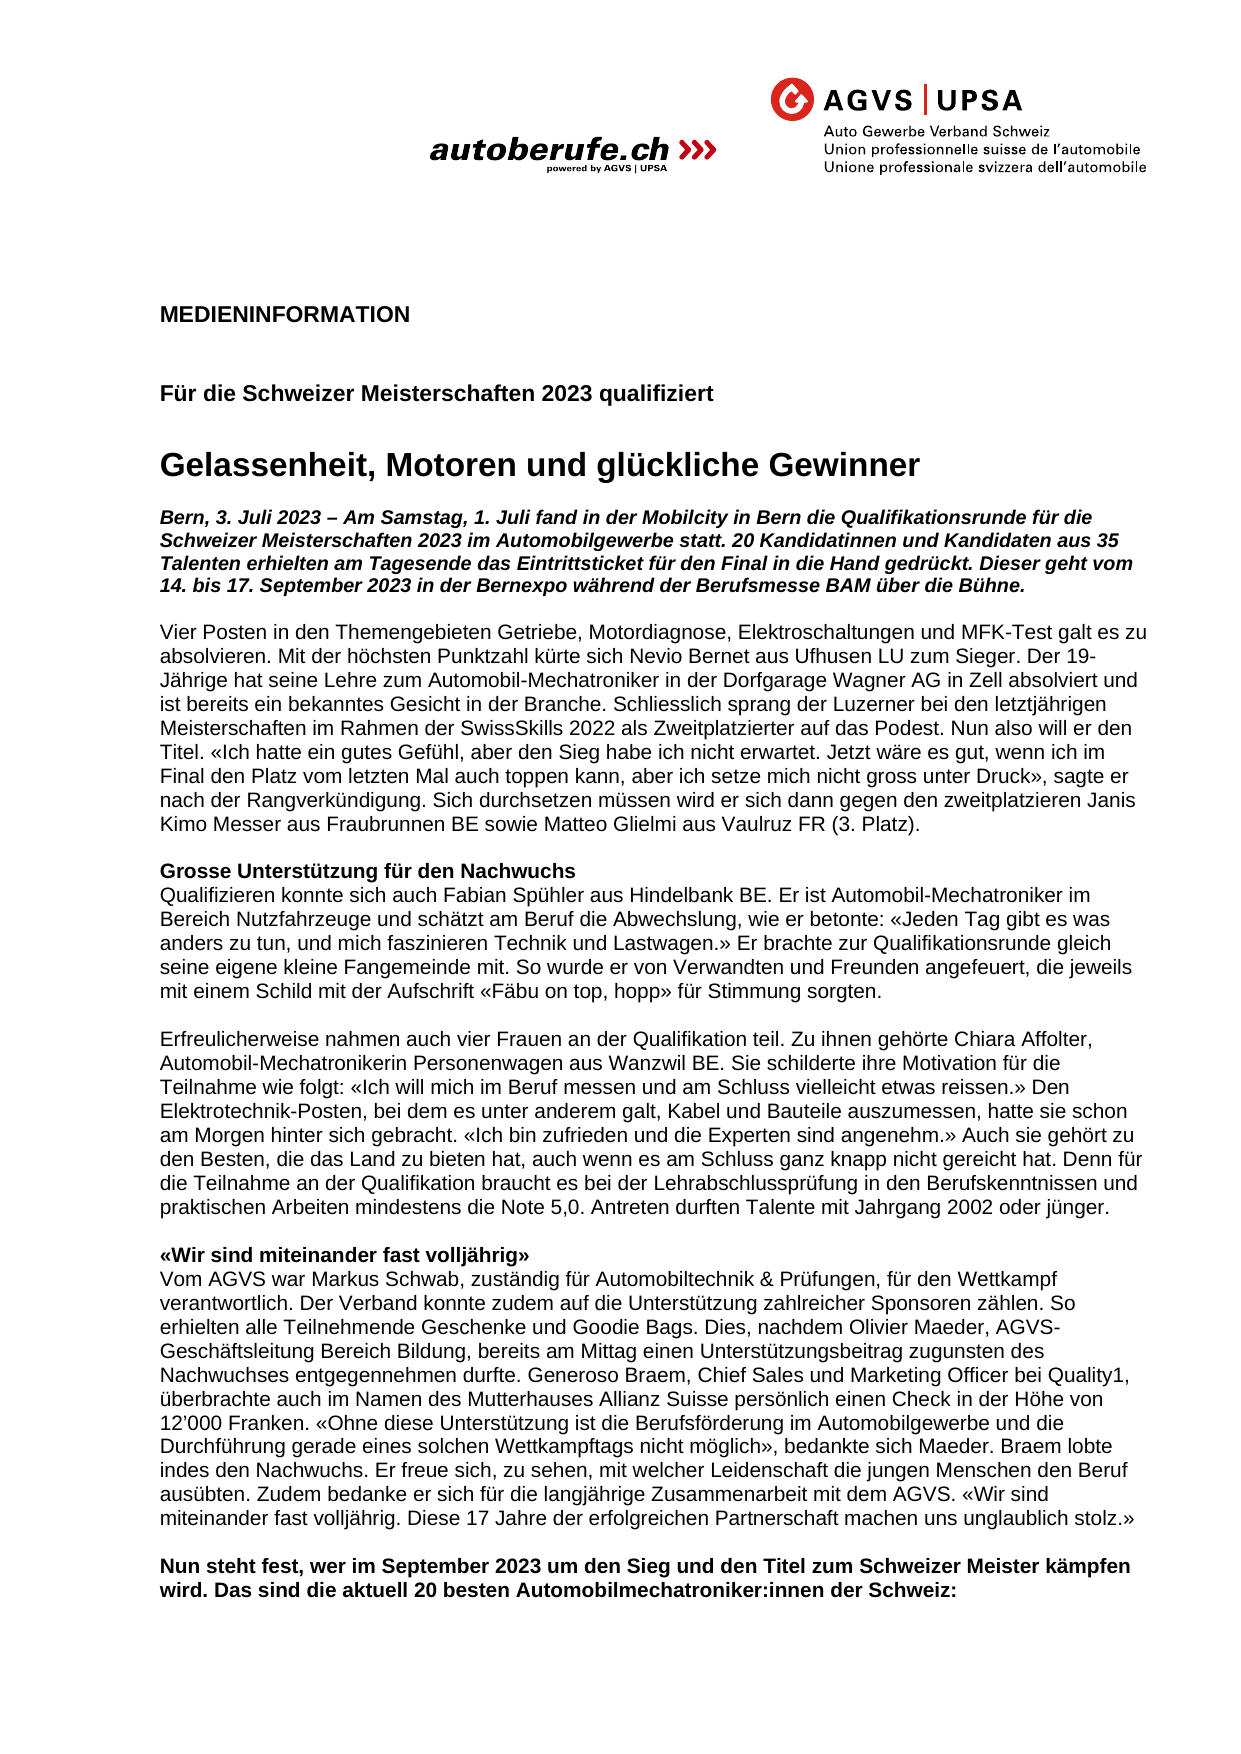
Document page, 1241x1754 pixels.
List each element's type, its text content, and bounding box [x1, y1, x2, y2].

text Vom AGVS war Markus Schwab, zuständig für Automobiltechnik & Prüfungen, für den Wettkampf verantwortlich. Der Verband konnte zudem auf die Unterstützung zahlreicher Sponsoren zählen. So erhielten alle Teilnehmende Geschenke und Goodie Bags. Dies, nachdem Olivier Maeder, AGVS-Geschäftsleitung Bereich Bildung, bereits am Mittag einen Unterstützungsbeitrag zugunsten des Nachwuchses entgegennehmen durfte. Generoso Braem, Chief Sales und Marketing Officer bei Quality1, überbrachte auch im Namen des Mutterhauses Allianz Suisse persönlich einen Check in der Höhe von 12’000 Franken. «Ohne diese Unterstützung ist die Berufsförderung im Automobilgewerbe und die Durchführung gerade eines solchen Wettkampftags nicht möglich», bedankte sich Maeder. Braem lobte indes den Nachwuchs. Er freue sich, zu sehen, mit welcher Leidenschaft die jungen Menschen den Beruf ausübten. Zudem bedanke er sich für die langjährige Zusammenarbeit mit dem AGVS. «Wir sind miteinander fast volljährig. Diese 17 Jahre der erfolgreichen Partnerschaft machen uns unglaublich stolz.» [159, 1267, 1152, 1530]
text MEDIENINFORMATION [159, 301, 1152, 328]
text Erfreulicherweise nahmen auch vier Frauen an der Qualifikation teil. Zu ihnen gehörte Chiara Affolter, Automobil-Mechatronikerin Personenwagen aus Wanzwil BE. Sie schilderte ihre Motivation für die Teilnahme wie folgt: «Ich will mich im Beruf messen und am Schluss vielleicht etwas reissen.» Den Elektrotechnik-Posten, bei dem es unter anderem galt, Kabel und Bauteile auszumessen, hatte sie schon am Morgen hinter sich gebracht. «Ich bin zufrieden und die Experten sind angenehm.» Auch sie gehört zu den Besten, die das Land zu bieten hat, auch wenn es am Schluss ganz knapp nicht gereicht hat. Denn für die Teilnahme an der Qualifikation braucht es bei der Lehrabschlussprüfung in den Berufskenntnissen und praktischen Arbeiten mindestens die Note 5,0. Antreten durften Talente mit Jahrgang 2002 oder jünger. [159, 1027, 1152, 1219]
text Bern, 3. Juli 2023 – Am Samstag, 1. Juli fand in der Mobilcity in Bern die Qualifikationsrunde für die Schweizer Meisterschaften 2023 im Automobilgewerbe statt. 20 Kandidatinnen und Kandidaten aus 35 Talenten erhielten am Tagesende das Eintrittsticket für den Final in die Hand gedrückt. Dieser geht vom 14. bis 17. September 2023 in der Bernexpo während der Berufsmesse BAM über die Bühne. [159, 506, 1152, 597]
text Für die Schweizer Meisterschaften 2023 qualifiziert [159, 380, 1152, 407]
text Grosse Unterstützung für den Nachwuchs [159, 859, 1152, 883]
text Gelassenheit, Motoren und glückliche Gewinner [159, 445, 1152, 483]
text Nun steht fest, wer im September 2023 um den Sieg und den Titel zum Schweizer Meister kämpfen wird. Das sind die aktuell 20 besten Automobilmechatroniker:innen der Schweiz: [159, 1554, 1152, 1602]
picture [394, 100, 753, 210]
text Qualifizieren konnte sich auch Fabian Spühler aus Hindelbank BE. Er ist Automobil-Mechatroniker im Bereich Nutzfahrzeuge und schätzt am Beruf die Abwechslung, wie er betonte: «Jeden Tag gibt es was anders zu tun, und mich faszinieren Technik und Lastwagen.» Er brachte zur Qualifikationsrunde gleich seine eigene kleine Fangemeinde mit. So wurde er von Verwandten und Freunden angefeuert, die jeweils mit einem Schild mit der Aufschrift «Fäbu on top, hopp» für Stimmung sorgten. [159, 883, 1152, 1003]
text Vier Posten in den Themengebieten Getriebe, Motordiagnose, Elektroschaltungen und MFK-Test galt es zu absolvieren. Mit der höchsten Punktzahl kürte sich Nevio Bernet aus Ufhusen LU zum Sieger. Der 19-Jährige hat seine Lehre zum Automobil-Mechatroniker in der Dorfgarage Wagner AG in Zell absolviert und ist bereits ein bekanntes Gesicht in der Branche. Schliesslich sprang der Luzerner bei den letztjährigen Meisterschaften im Rahmen der SwissSkills 2022 als Zweitplatzierter auf das Podest. Nun also will er den Titel. «Ich hatte ein gutes Gefühl, aber den Sieg habe ich nicht erwartet. Jetzt wäre es gut, wenn ich im Final den Platz vom letzten Mal auch toppen kann, aber ich setze mich nicht gross unter Druck», sagte er nach der Rangverkündigung. Sich durchsetzen müssen wird er sich dann gegen den zweitplatzieren Janis Kimo Messer aus Fraubrunnen BE sowie Matteo Glielmi aus Vaulruz FR (3. Platz). [159, 620, 1152, 835]
text «Wir sind miteinander fast volljährig» [159, 1243, 1152, 1267]
